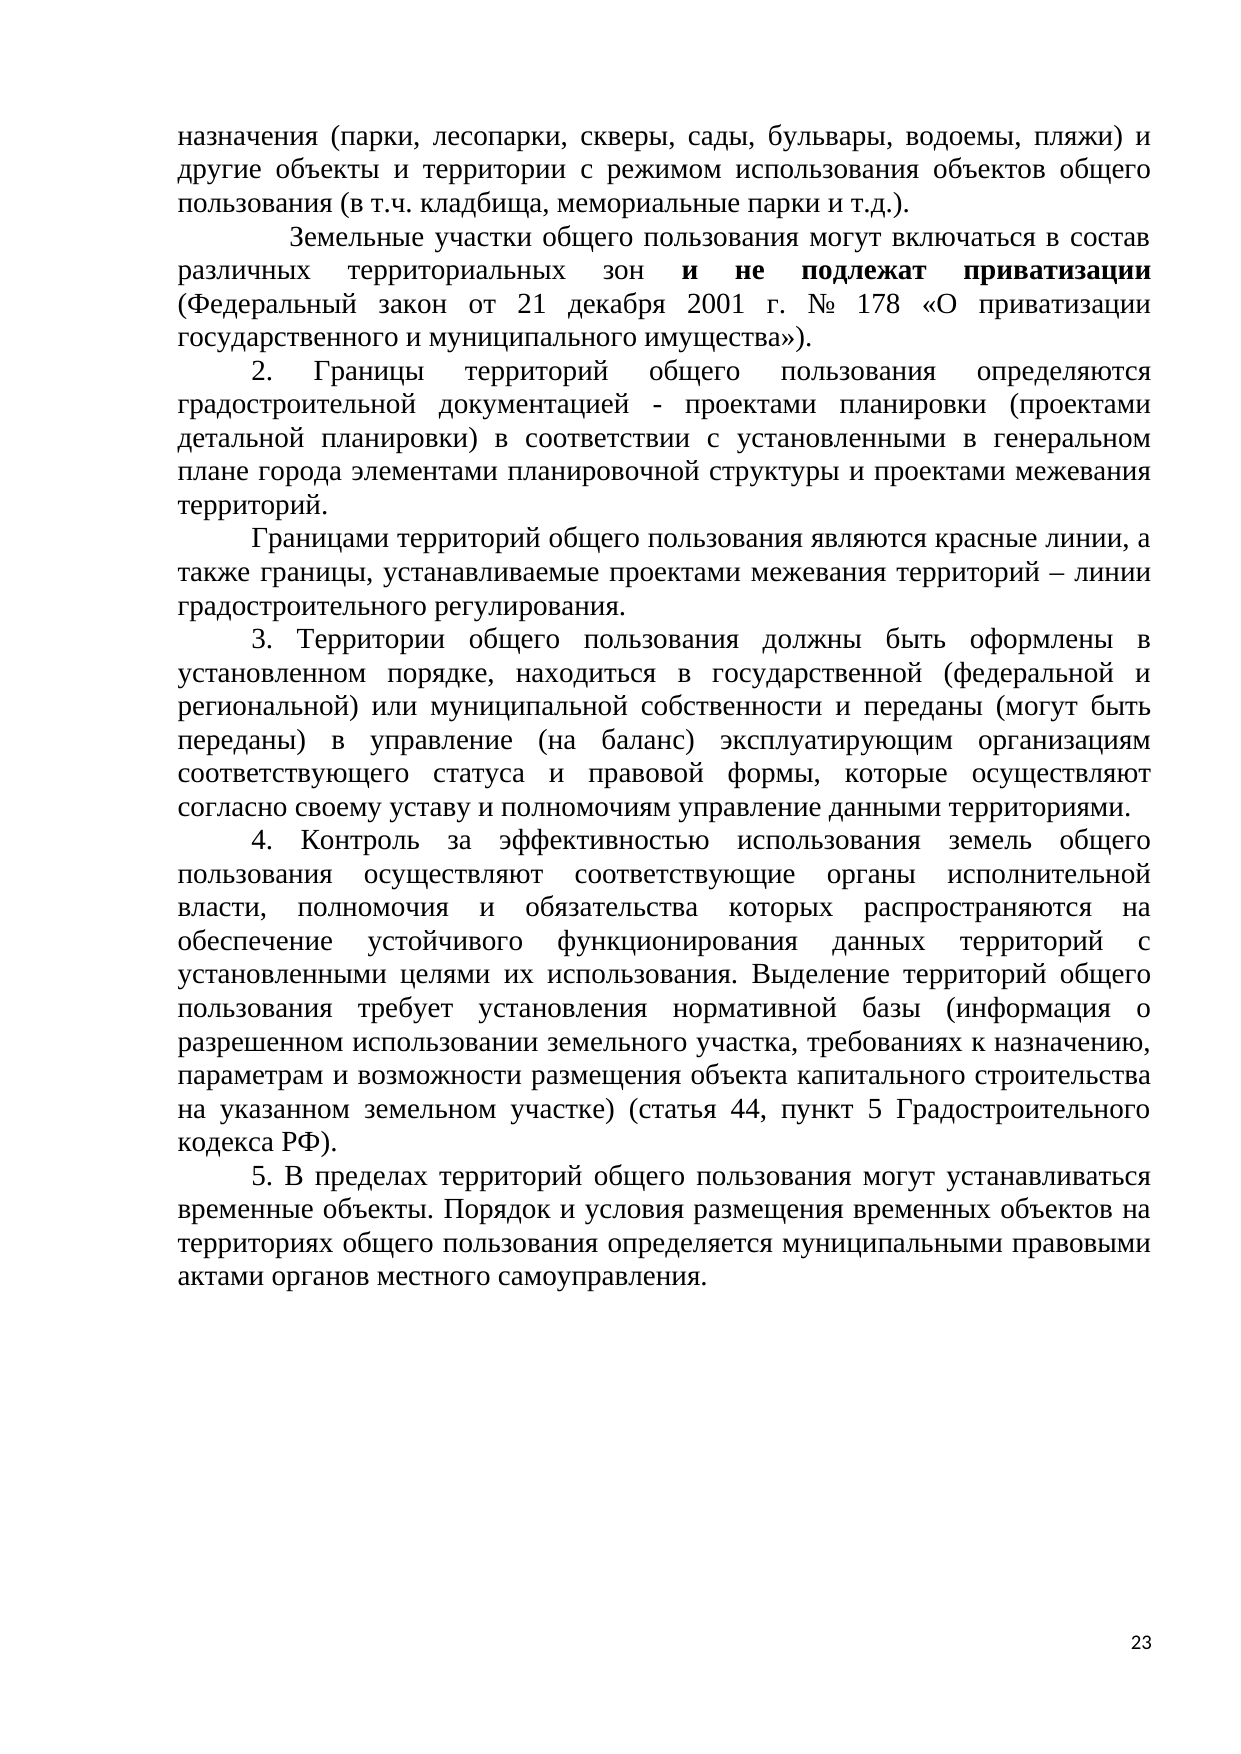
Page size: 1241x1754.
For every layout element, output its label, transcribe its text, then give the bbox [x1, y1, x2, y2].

text 4. Контроль за эффективностью использования земель общего пользования осуществляют соответствующие органы исполнительной власти, полномочия и обязательства которых распространяются на обеспечение устойчивого функционирования данных территорий с установленными целями их использования. Выделение территорий общего пользования требует установления нормативной базы (информация о разрешенном использовании земельного участка, требованиях к назначению, параметрам и возможности размещения объекта капитального строительства на указанном земельном участке) (статья 44, пункт 5 Градостроительного кодекса РФ). [177, 822, 1152, 1158]
text Границами территорий общего пользования являются красные линии, а также границы, устанавливаемые проектами межевания территорий – линии градостроительного регулирования. [177, 521, 1152, 621]
text Земельные участки общего пользования могут включаться в состав различных территориальных зон и не подлежат приватизации (Федеральный закон от 21 декабря . № 178 «О приватизации государственного и муниципального имущества»). [177, 219, 1152, 353]
text 3. Территории общего пользования должны быть оформлены в установленном порядке, находиться в государственной (федеральной и региональной) или муниципальной собственности и переданы (могут быть переданы) в управление (на баланс) эксплуатирующим организациям соответствующего статуса и правовой формы, которые осуществляют согласно своему уставу и полномочиям управление данными территориями. [177, 621, 1152, 822]
text 2. Границы территорий общего пользования определяются градостроительной документацией - проектами планировки (проектами детальной планировки) в соответствии с установленными в генеральном плане города элементами планировочной структуры и проектами межевания территорий. [177, 353, 1152, 521]
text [177, 118, 1152, 219]
text 5. В пределах территорий общего пользования могут устанавливаться временные объекты. Порядок и условия размещения временных объектов на территориях общего пользования определяется муниципальными правовыми актами органов местного самоуправления. [177, 1158, 1152, 1292]
